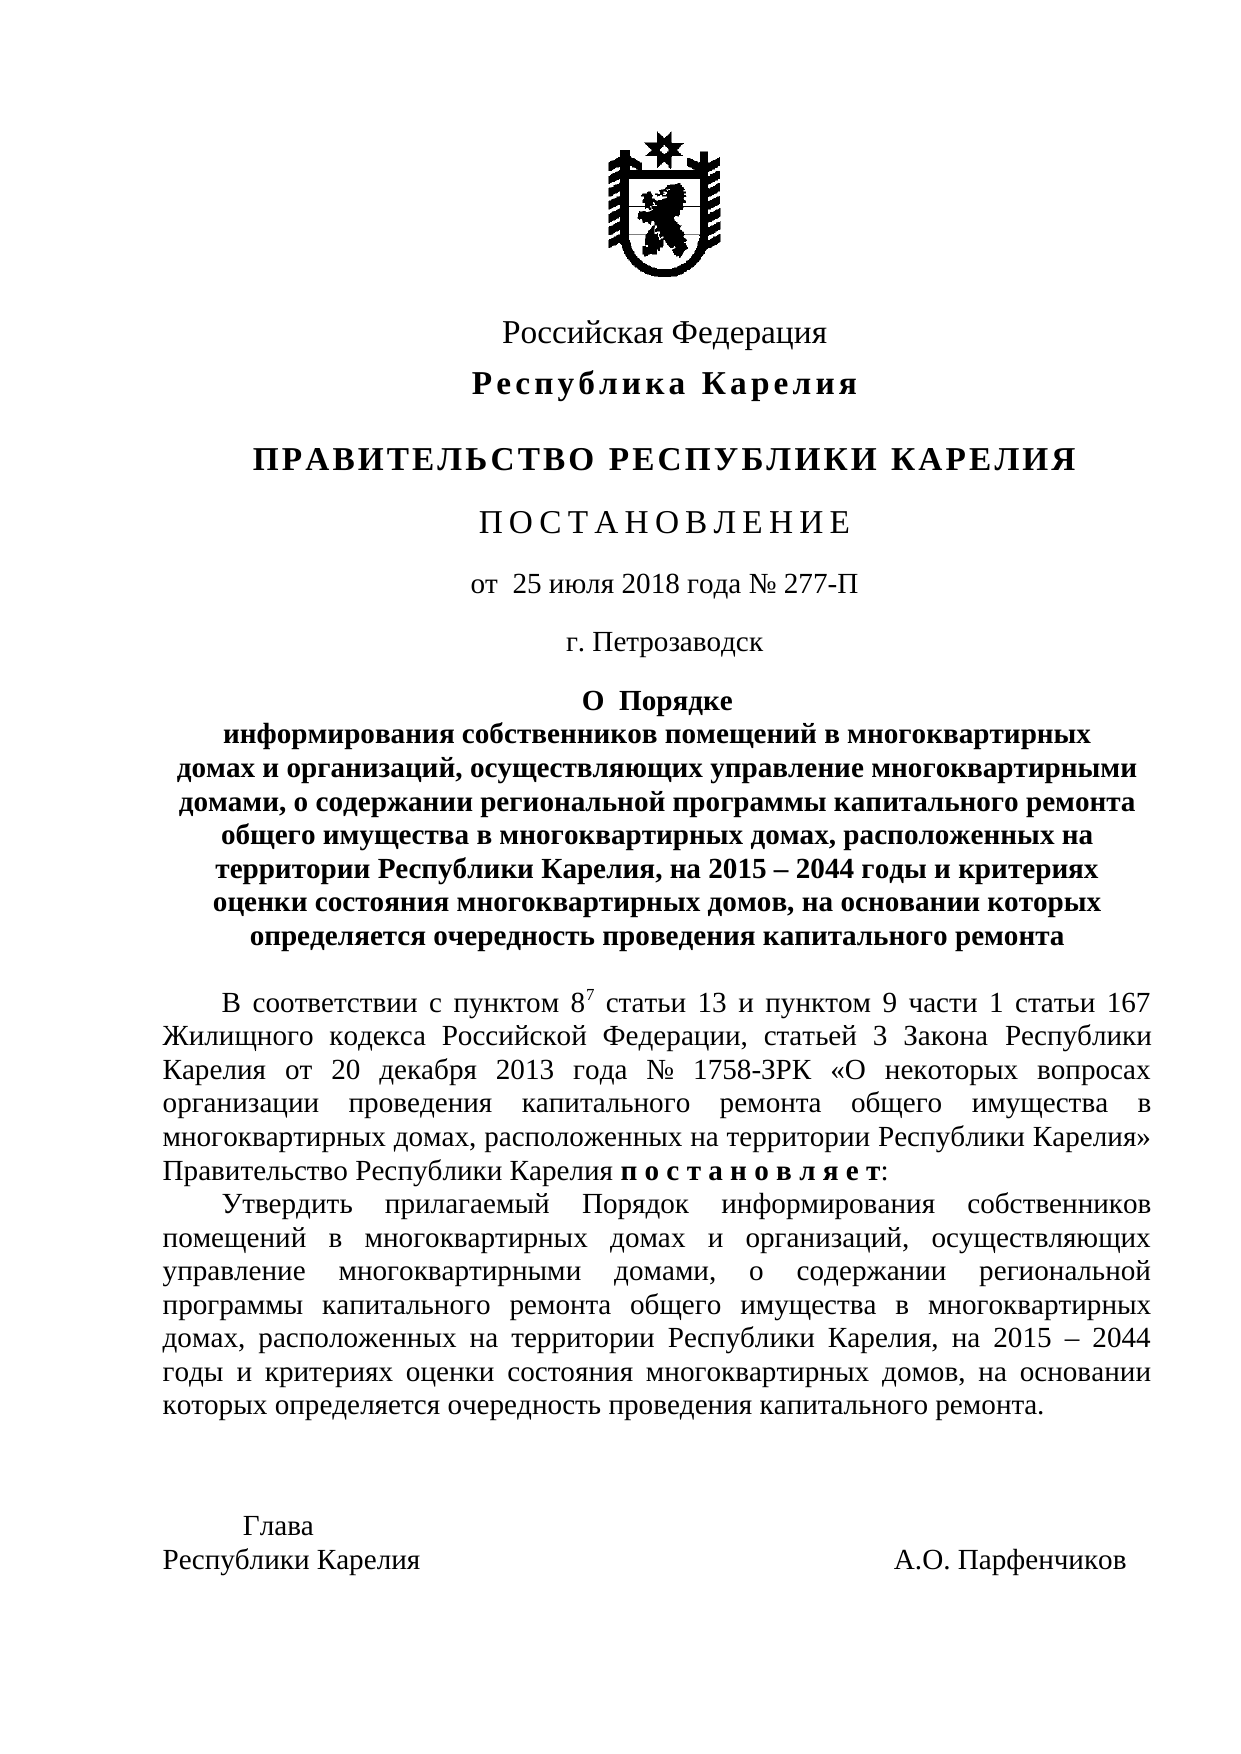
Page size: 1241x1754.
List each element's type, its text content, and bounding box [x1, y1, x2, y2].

text Глава [162, 1508, 1181, 1542]
picture [588, 118, 741, 301]
title домах и организаций, осуществляющих управление многоквартирными домами, о содержании региональной программы капитального ремонта общего имущества в многоквартирных домах, расположенных на территории Республики Карелия, на 2015 – 2044 годы и критериях оценки состояния многоквартирных домов, на основании которых определяется очередность проведения капитального ремонта [162, 750, 1152, 951]
subtitle ПРАВИТЕЛЬСТВО РЕСПУБЛИКИ КАРЕЛИЯ [148, 439, 1181, 478]
text г. Петрозаводск [148, 624, 1181, 658]
text В соответствии с пунктом 87 статьи 13 и пунктом 9 части 1 статьи 167 Жилищного кодекса Российской Федерации, статьей 3 Закона Республики Карелия от 20 декабря 2013 года № 1758-ЗРК «О некоторых вопросах организации проведения капитального ремонта общего имущества в многоквартирных домах, расположенных на территории Республики Карелия» Правительство Республики Карелия п о с т а н о в л я е т: [162, 985, 1152, 1186]
text Утвердить прилагаемый Порядок информирования собственников помещений в многоквартирных домах и организаций, осуществляющих управление многоквартирными домами, о содержании региональной программы капитального ремонта общего имущества в многоквартирных домах, расположенных на территории Республики Карелия, на 2015 – 2044 годы и критериях оценки состояния многоквартирных домов, на основании которых определяется очередность проведения капитального ремонта. [162, 1186, 1152, 1421]
subtitle ПОСТАНОВЛЕНИЕ [148, 503, 1181, 541]
title информирования собственников помещений в многоквартирных [162, 717, 1152, 750]
text от 25 июля 2018 года № 277-П [148, 566, 1181, 599]
subtitle Республика Карелия [148, 363, 1181, 402]
text Республики Карелия А.О. Парфенчиков [162, 1542, 1181, 1575]
title О Порядке [162, 683, 1152, 717]
subtitle Российская Федерация [148, 313, 1181, 351]
